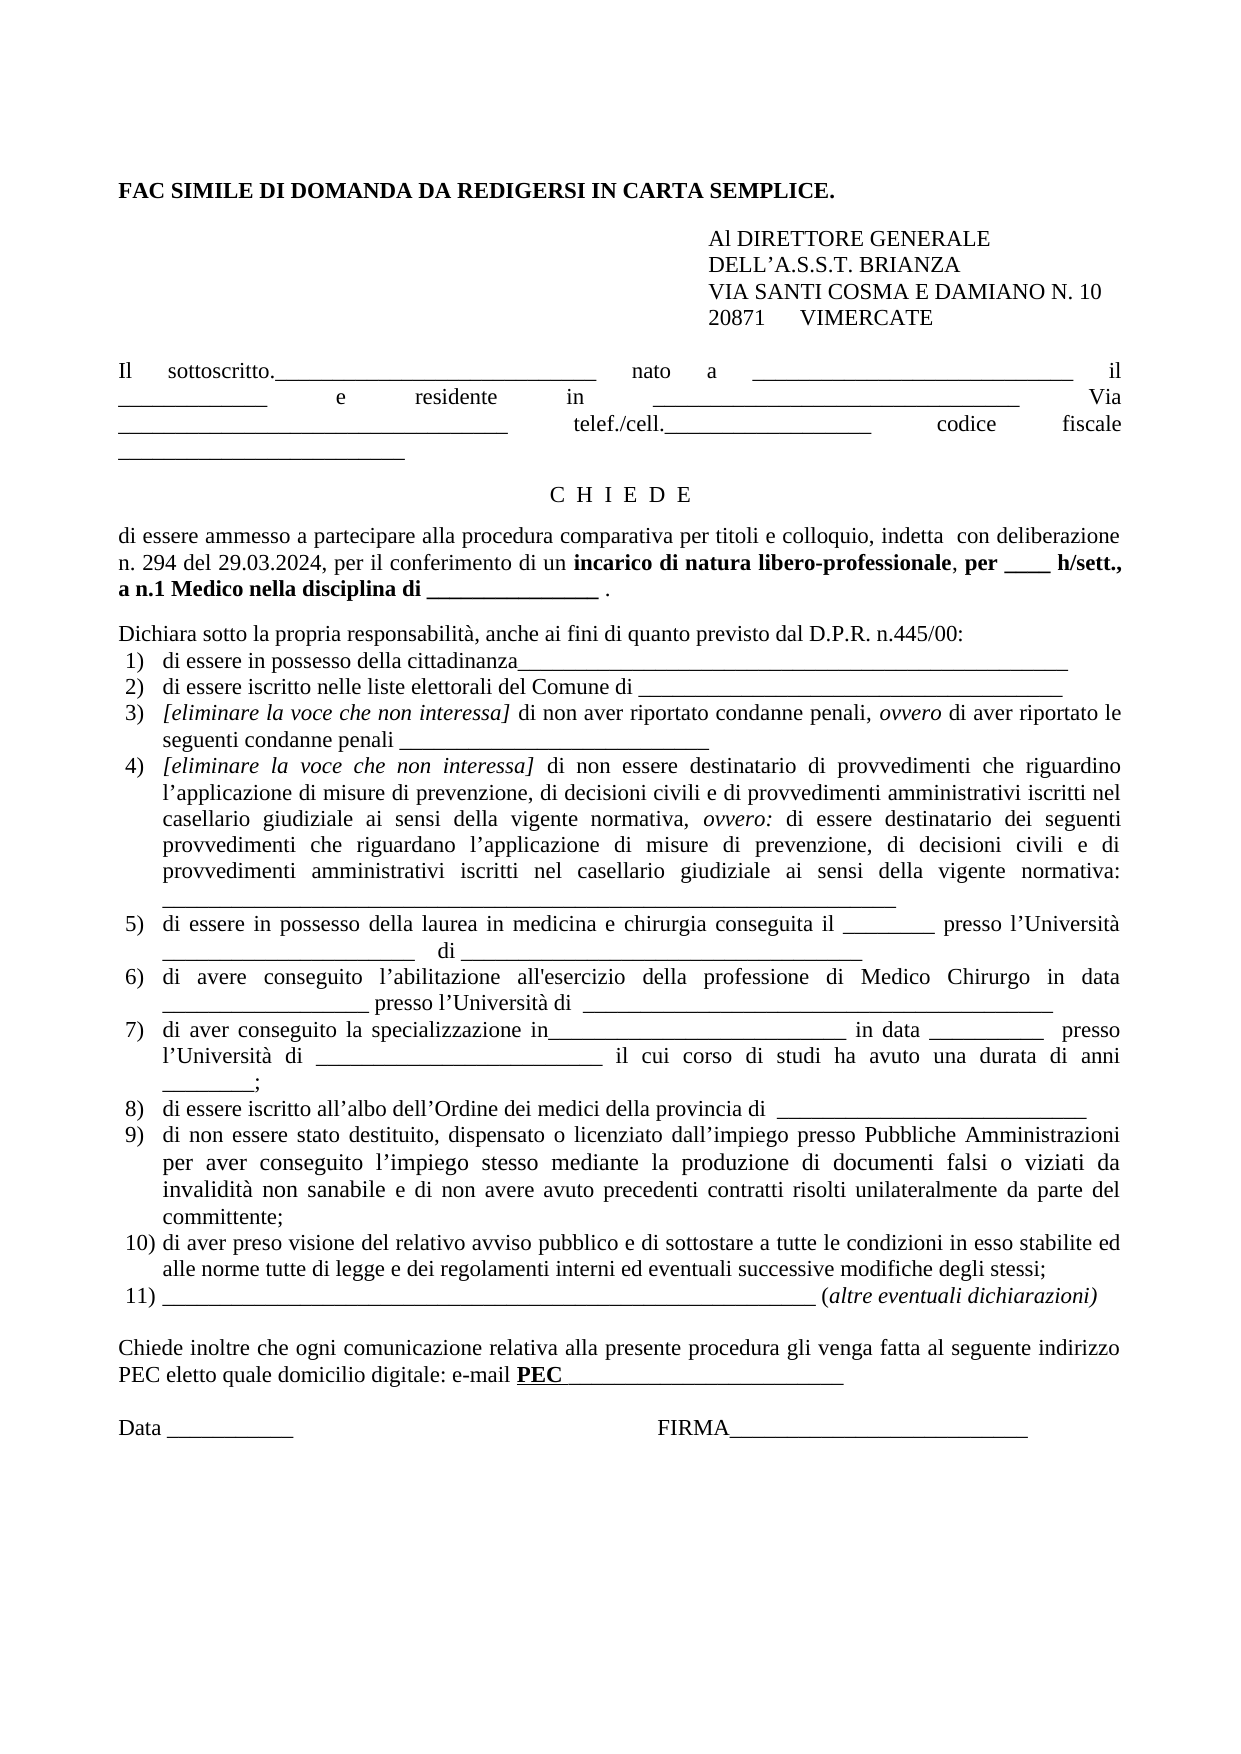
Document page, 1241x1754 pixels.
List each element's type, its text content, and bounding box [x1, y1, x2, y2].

list [eliminare la voce che non interessa] di non essere destinatario di provvedimenti che riguardino l’applicazione di misure di prevenzione, di decisioni civili e di provvedimenti amministrativi iscritti nel casellario giudiziale ai sensi della vigente normativa, ovvero: di essere destinatario dei seguenti provvedimenti che riguardano l’applicazione di misure di prevenzione, di decisioni civili e di provvedimenti amministrativi iscritti nel casellario giudiziale ai sensi della vigente normativa: ________________________________________________________________ [125, 752, 1122, 910]
text 20871 VIMERCATE [634, 304, 1122, 331]
list di aver preso visione del relativo avviso pubblico e di sottostare a tutte le condizioni in esso stabilite ed alle norme tutte di legge e dei regolamenti interni ed eventuali successive modifiche degli stessi; [125, 1229, 1122, 1282]
list [eliminare la voce che non interessa] di non aver riportato condanne penali, ovvero di aver riportato le seguenti condanne penali ___________________________ [125, 699, 1122, 752]
subtitle C H I E D E [118, 481, 1122, 508]
text di essere ammesso a partecipare alla procedura comparativa per titoli e colloquio, indetta con deliberazione n. 294 del 29.03.2024, per il conferimento di un incarico di natura libero-professionale, per ____ h/sett., a n.1 Medico nella disciplina di _______________ . [118, 522, 1122, 601]
text Il sottoscritto.____________________________ nato a ____________________________ il _____________ e residente in ________________________________ Via __________________________________ telef./cell.__________________ codice fiscale _________________________ [118, 357, 1122, 462]
list _________________________________________________________ (altre eventuali dichiarazioni) [125, 1282, 1122, 1308]
list di essere iscritto all’albo dell’Ordine dei medici della provincia di ___________________________ [125, 1095, 1122, 1121]
list di essere iscritto nelle liste elettorali del Comune di _____________________________________ [125, 673, 1122, 699]
list di essere in possesso della laurea in medicina e chirurgia conseguita il ________ presso l’Università ______________________ di ___________________________________ [125, 910, 1122, 963]
text Dichiara sotto la propria responsabilità, anche ai fini di quanto previsto dal D.P.R. n.445/00: [118, 620, 1122, 647]
list di non essere stato destituito, dispensato o licenziato dall’impiego presso Pubbliche Amministrazioni per aver conseguito l’impiego stesso mediante la produzione di documenti falsi o viziati da invalidità non sanabile e di non avere avuto precedenti contratti risolti unilateralmente da parte del committente; [125, 1121, 1122, 1229]
list di aver conseguito la specializzazione in__________________________ in data __________ presso l’Università di _________________________ il cui corso di studi ha avuto una durata di anni ________; [125, 1016, 1122, 1095]
text VIA SANTI COSMA E DAMIANO N. 10 [118, 278, 1122, 304]
list di essere in possesso della cittadinanza________________________________________________ [125, 647, 1122, 673]
text DELL’A.S.S.T. BRIANZA [118, 251, 1122, 278]
text Al DIRETTORE GENERALE [118, 225, 1122, 251]
list di avere conseguito l’abilitazione all'esercizio della professione di Medico Chirurgo in data __________________ presso l’Università di _________________________________________ [125, 963, 1122, 1016]
text Chiede inoltre che ogni comunicazione relativa alla presente procedura gli venga fatta al seguente indirizzo PEC eletto quale domicilio digitale: e-mail PEC ________________________ [118, 1334, 1122, 1387]
text FAC SIMILE DI DOMANDA DA REDIGERSI IN CARTA SEMPLICE. [118, 177, 1122, 203]
text Data ___________ FIRMA__________________________ [118, 1413, 1122, 1440]
